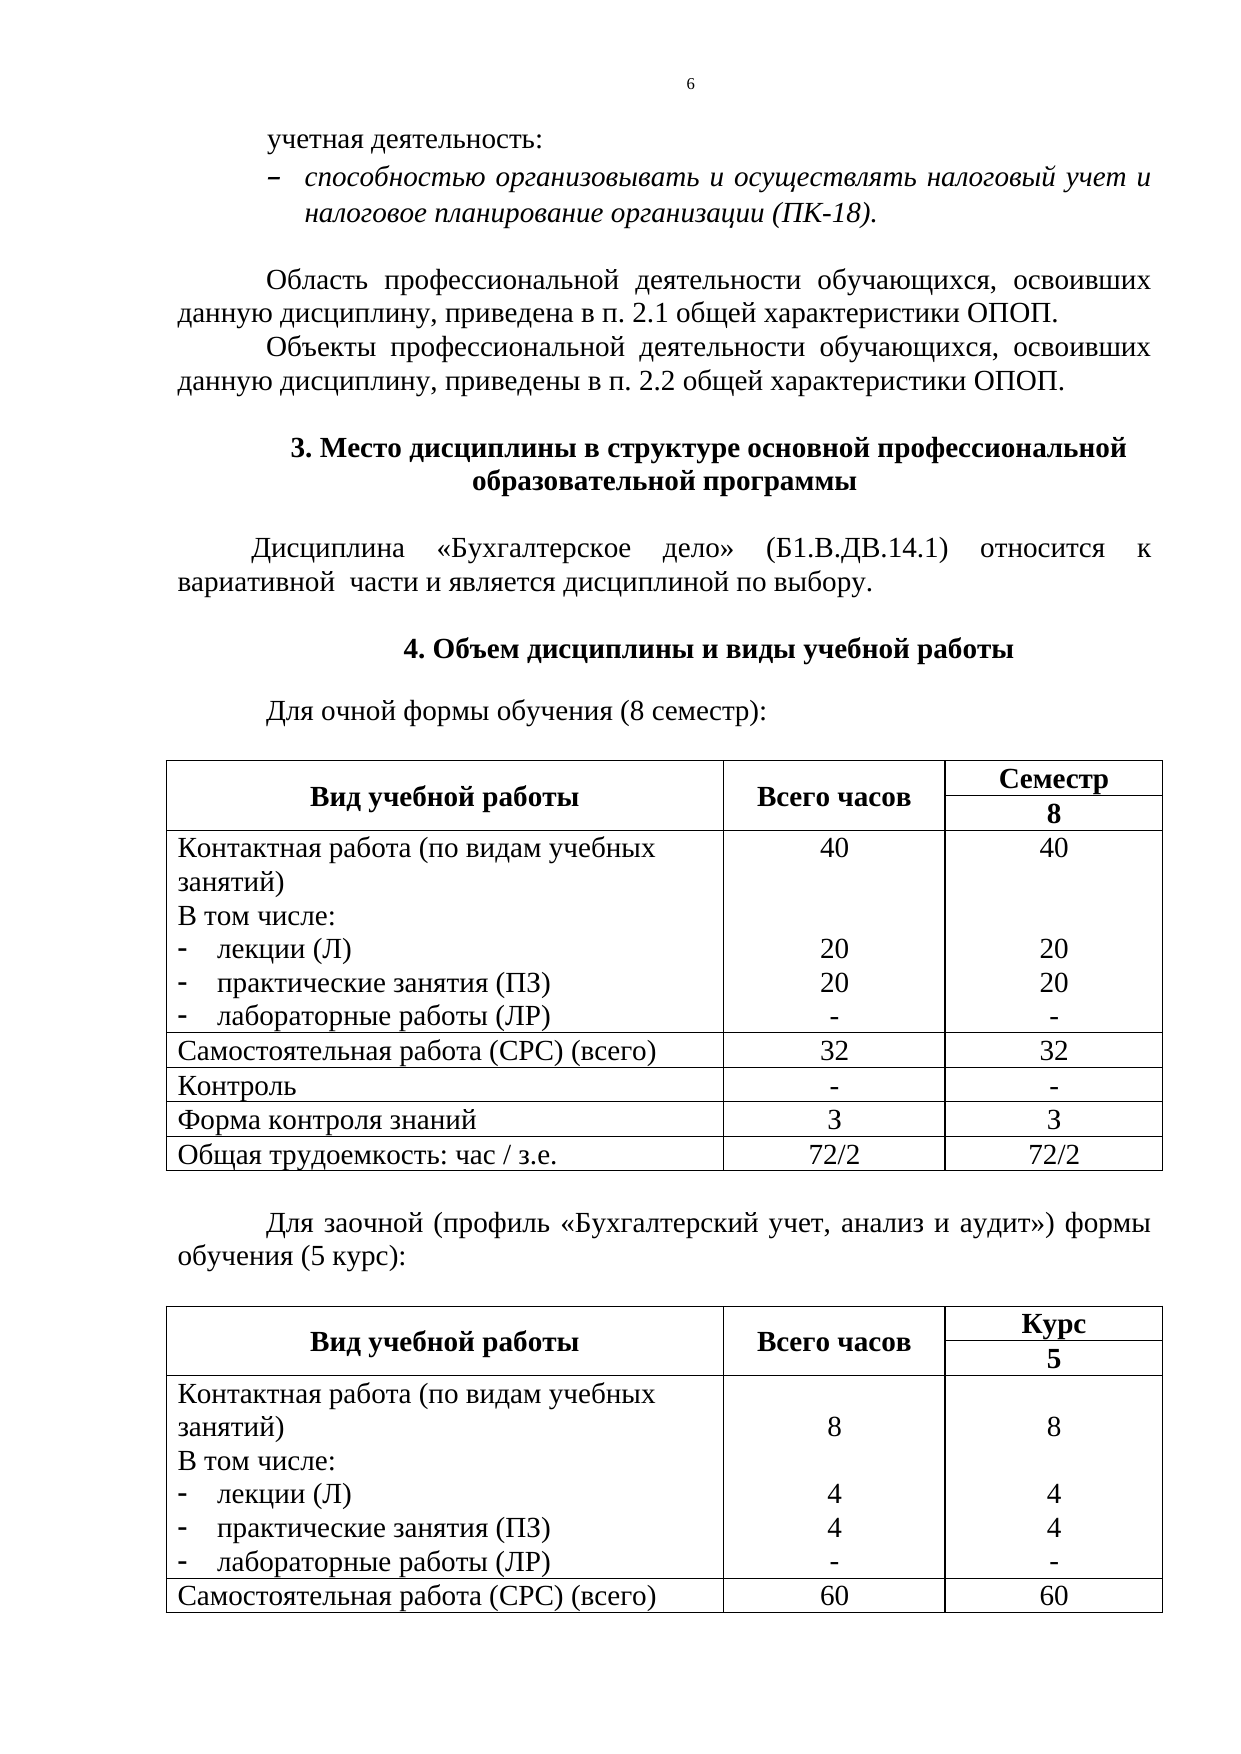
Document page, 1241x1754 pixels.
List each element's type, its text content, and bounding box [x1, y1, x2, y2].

table_cell 32 [724, 1033, 944, 1067]
table_cell Контактная работа (по видам учебных занятий) В том числе: лекции (Л) практические занятия (ПЗ) лабораторные работы (ЛР) [167, 1376, 723, 1577]
table_cell 8 4 4 - [946, 1376, 1162, 1577]
table_cell Общая трудоемкость: час / з.е. [167, 1137, 723, 1170]
text 3. Место дисциплины в структуре основной профессиональной образовательной программы [177, 430, 1152, 497]
table_header Вид учебной работы [167, 1307, 723, 1375]
table_cell З [724, 1102, 944, 1136]
table_cell - [724, 1068, 944, 1101]
list способностью организовывать и осуществлять налоговый учет и налоговое планирование организации (ПК-18). [267, 155, 1152, 228]
table_header Вид учебной работы [167, 761, 723, 829]
table_cell 40 20 20 - [946, 831, 1162, 1032]
table_cell 60 [946, 1579, 1162, 1612]
table_cell Самостоятельная работа (СРС) (всего) [167, 1033, 723, 1067]
table_cell 8 [946, 796, 1162, 829]
text Для очной формы обучения (8 семестр): [177, 693, 1152, 727]
table_cell 8 4 4 - [724, 1376, 944, 1577]
table_cell Форма контроля знаний [167, 1102, 723, 1136]
table_cell Самостоятельная работа (СРС) (всего) [167, 1579, 723, 1612]
table_header Семестр [946, 761, 1162, 795]
text Дисциплина «Бухгалтерское дело» (Б1.В.ДВ.14.1) относится к вариативной части и является дисциплиной по выбору. [177, 530, 1152, 597]
text Для заочной (профиль «Бухгалтерский учет, анализ и аудит») формы обучения (5 курс): [177, 1205, 1152, 1272]
table_cell 60 [724, 1579, 944, 1612]
table_cell Контактная работа (по видам учебных занятий) В том числе: лекции (Л) практические занятия (ПЗ) лабораторные работы (ЛР) [167, 831, 723, 1032]
text Объекты профессиональной деятельности обучающихся, освоивших данную дисциплину, приведены в п. 2.2 общей характеристики ОПОП. [177, 329, 1152, 396]
table_cell 40 20 20 - [724, 831, 944, 1032]
table_cell 72/2 [724, 1137, 944, 1170]
text учетная деятельность: [267, 122, 1152, 155]
text 4. Объем дисциплины и виды учебной работы [177, 631, 1152, 664]
table_cell 5 [946, 1341, 1162, 1375]
table_header Курс [946, 1307, 1162, 1340]
table_cell Контроль [167, 1068, 723, 1101]
text Область профессиональной деятельности обучающихся, освоивших данную дисциплину, приведена в п. 2.1 общей характеристики ОПОП. [177, 262, 1152, 329]
table_header Всего часов [724, 1307, 944, 1375]
table_cell - [946, 1068, 1162, 1101]
table_cell 32 [946, 1033, 1162, 1067]
table_cell З [946, 1102, 1162, 1136]
table_header Всего часов [724, 761, 944, 829]
table_cell 72/2 [946, 1137, 1162, 1170]
